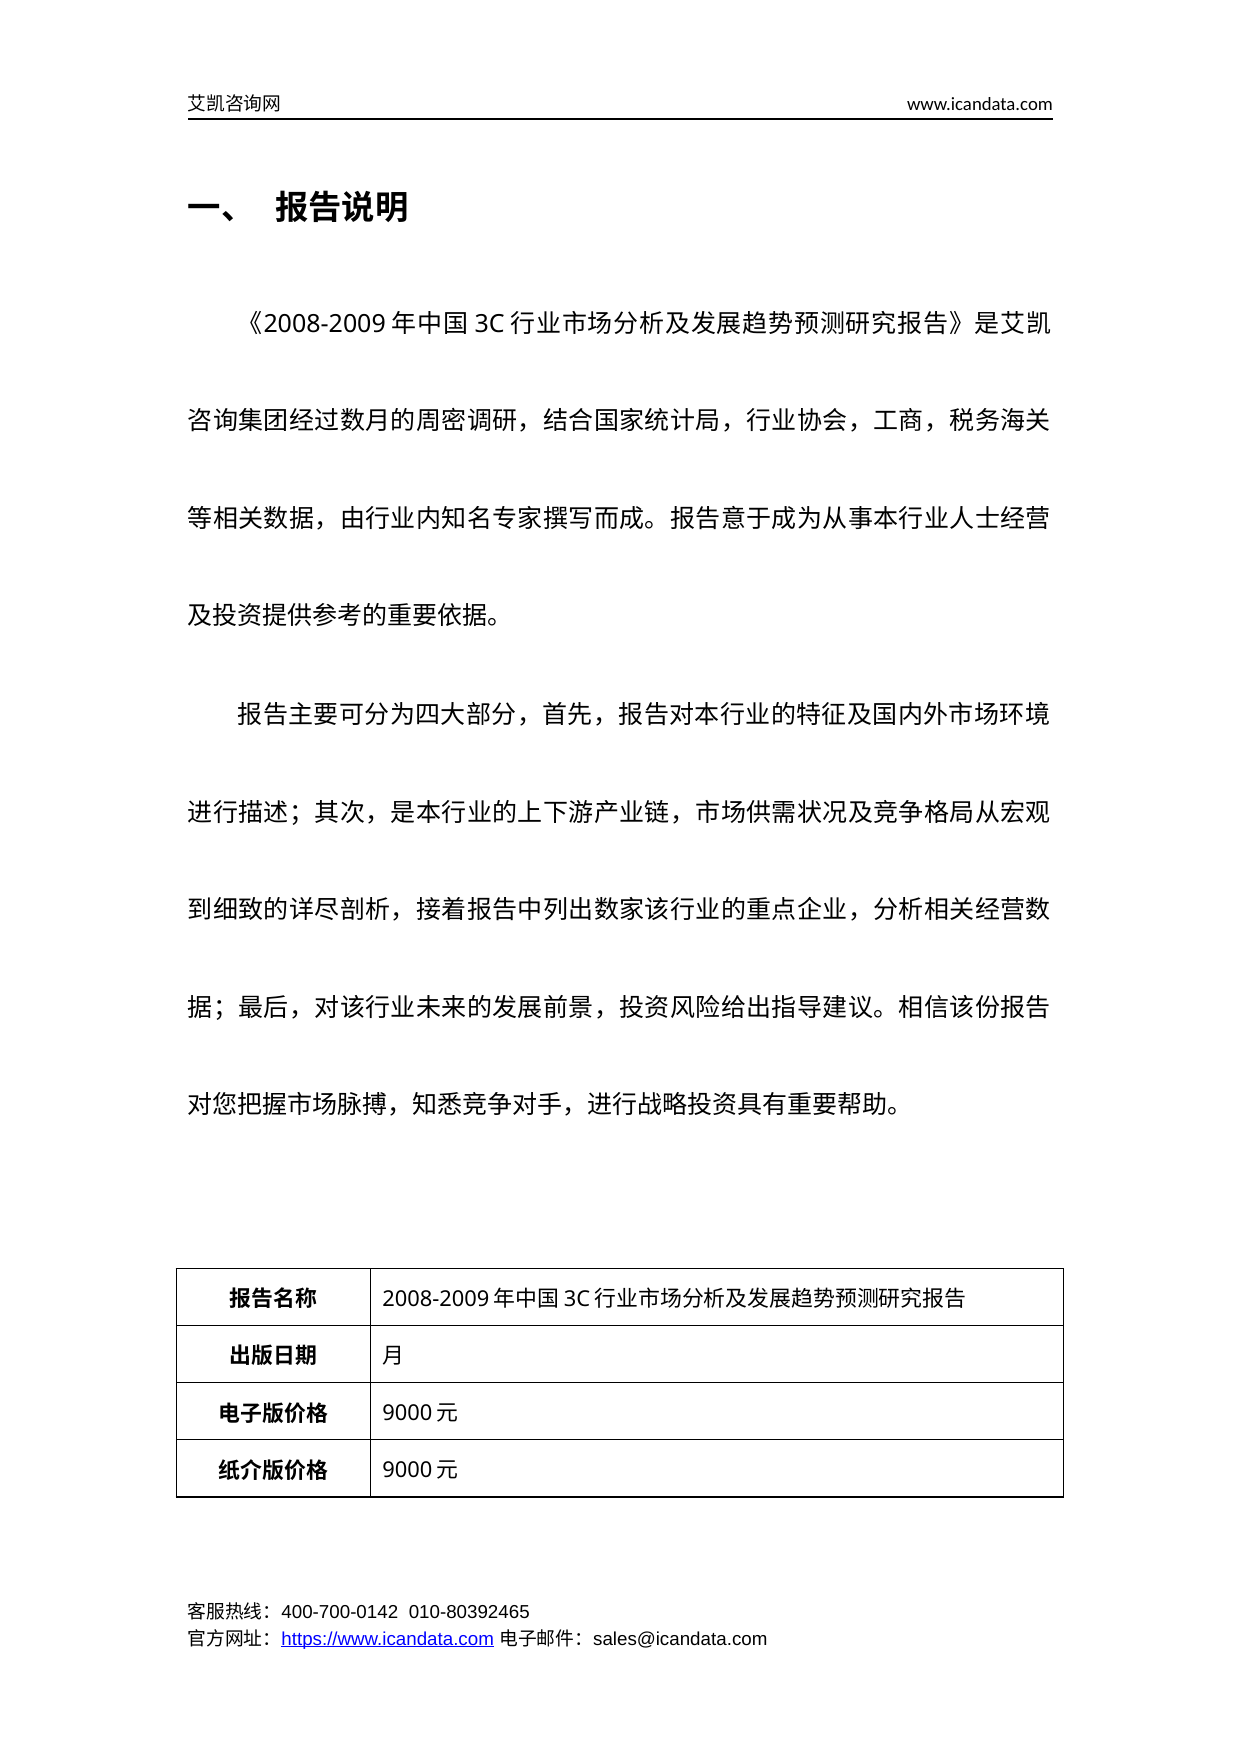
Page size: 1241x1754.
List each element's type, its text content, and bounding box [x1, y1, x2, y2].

table_cell 电子版价格 [177, 1383, 370, 1439]
table_cell 出版日期 [177, 1326, 370, 1382]
table_cell 纸介版价格 [177, 1440, 370, 1496]
table_header 报告名称 [177, 1269, 370, 1325]
subtitle 报告说明 [187, 172, 1053, 237]
table_cell 9000元 [371, 1383, 1063, 1439]
table_cell 月 [371, 1326, 1063, 1382]
text 《2008-2009年中国3C行业市场分析及发展趋势预测研究报告》是艾凯咨询集团经过数月的周密调研，结合国家统计局，行业协会，工商，税务海关等相关数据，由行业内知名专家撰写而成。报告意于成为从事本行业人士经营及投资提供参考的重要依据。 [187, 289, 1053, 646]
text 报告主要可分为四大部分，首先，报告对本行业的特征及国内外市场环境进行描述；其次，是本行业的上下游产业链，市场供需状况及竞争格局从宏观到细致的详尽剖析，接着报告中列出数家该行业的重点企业，分析相关经营数据；最后，对该行业未来的发展前景，投资风险给出指导建议。相信该份报告对您把握市场脉搏，知悉竞争对手，进行战略投资具有重要帮助。 [187, 681, 1053, 1136]
table_cell 9000元 [371, 1440, 1063, 1496]
table_header 2008-2009年中国3C行业市场分析及发展趋势预测研究报告 [371, 1269, 1063, 1325]
